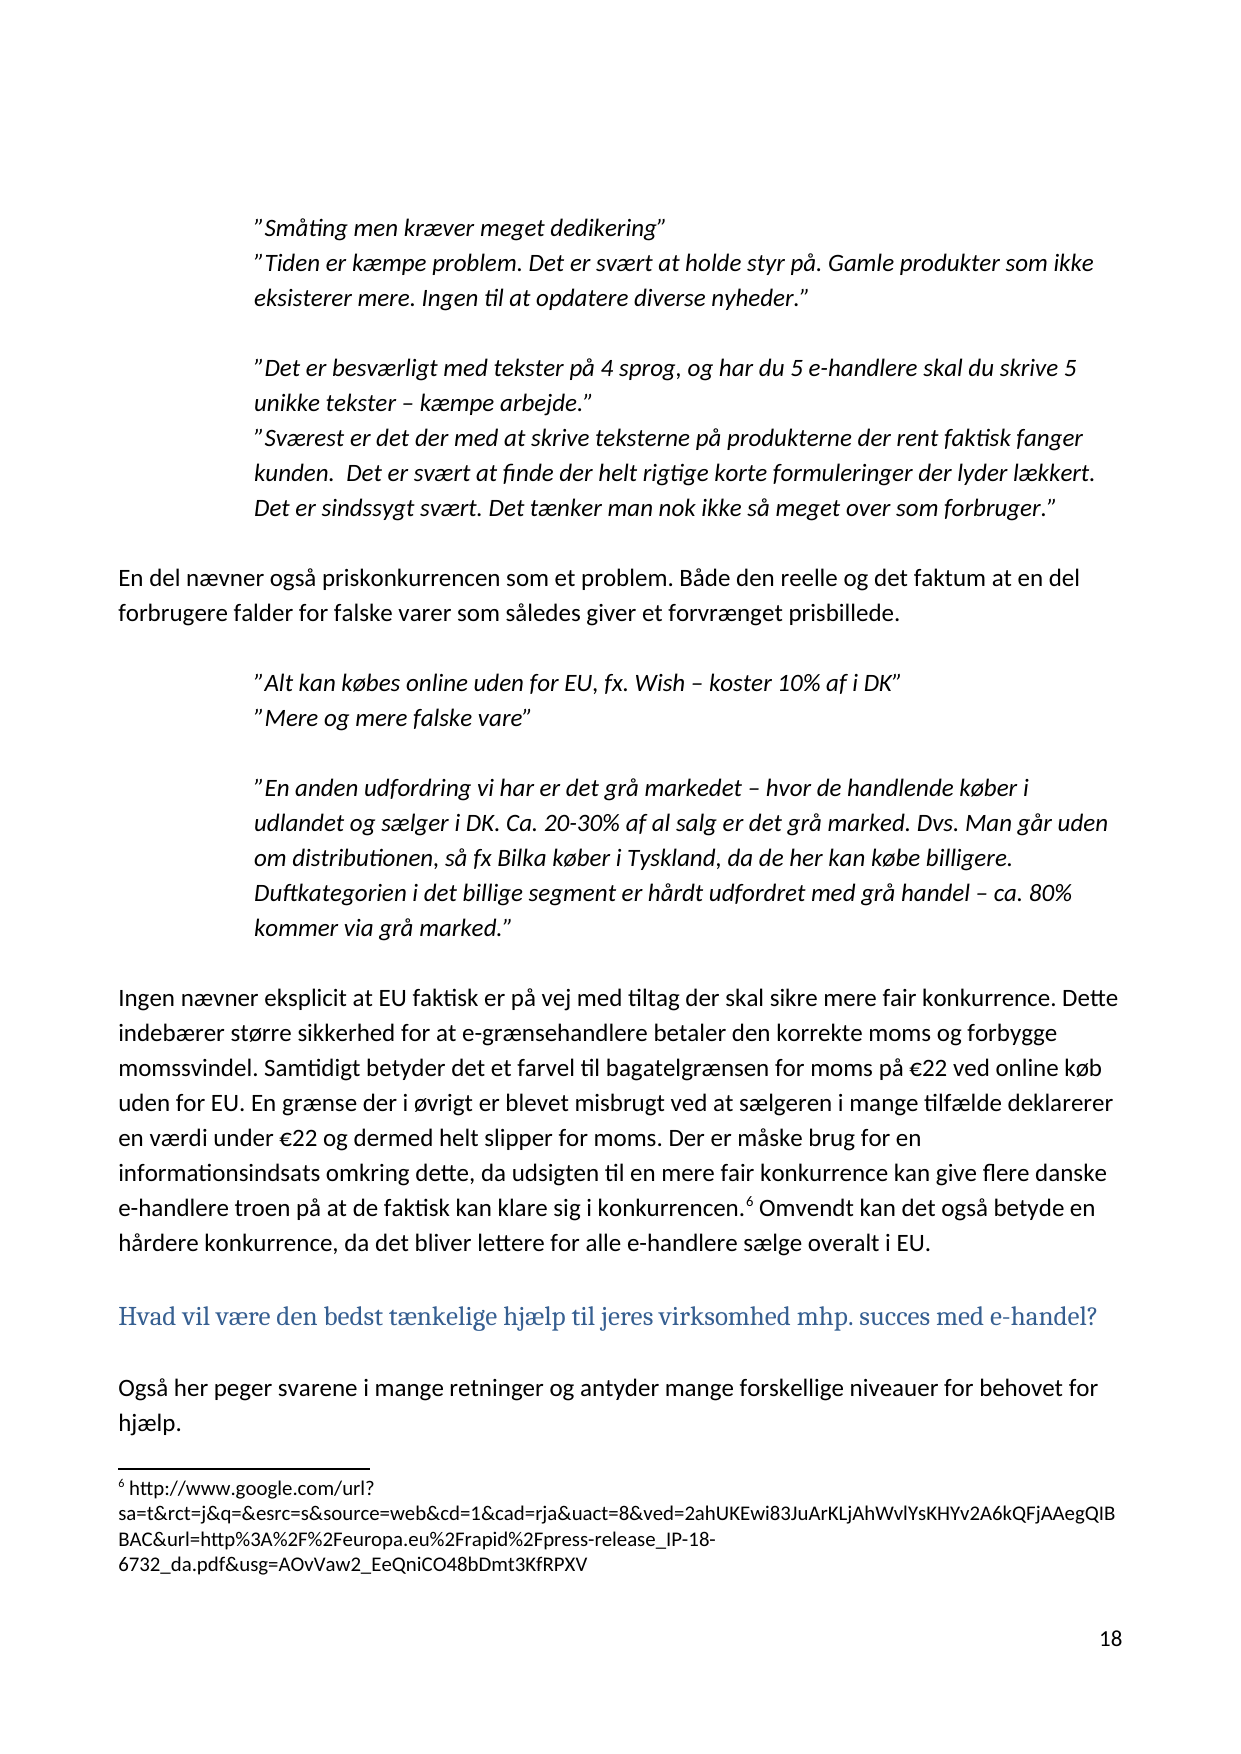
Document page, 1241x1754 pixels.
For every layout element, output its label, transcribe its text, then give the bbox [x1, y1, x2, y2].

subtitle Hvad vil være den bedst tænkelige hjælp til jeres virksomhed mhp. succes med e-handel? [118, 1301, 1122, 1332]
text ”Mere og mere falske vare” [254, 702, 1122, 733]
text En del nævner også priskonkurrencen som et problem. Både den reelle og det faktum at en del forbrugere falder for falske varer som således giver et forvrænget prisbillede. [118, 562, 1122, 628]
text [118, 1372, 1122, 1438]
text ”Det er besværligt med tekster på 4 sprog, og har du 5 e-handlere skal du skrive 5 unikke tekster – kæmpe arbejde.” [254, 352, 1122, 418]
text Ingen nævner eksplicit at EU faktisk er på vej med tiltag der skal sikre mere fair konkurrence. Dette indebærer større sikkerhed for at e-grænsehandlere betaler den korrekte moms og forbygge momssvindel. Samtidigt betyder det et farvel til bagatelgrænsen for moms på €22 ved online køb uden for EU. En grænse der i øvrigt er blevet misbrugt ved at sælgeren i mange tilfælde deklarerer en værdi under €22 og dermed helt slipper for moms. Der er måske brug for en informationsindsats omkring dette, da udsigten til en mere fair konkurrence kan give flere danske e-handlere troen på at de faktisk kan klare sig i konkurrencen. Omvendt kan det også betyde en hårdere konkurrence, da det bliver lettere for alle e-handlere sælge overalt i EU. [118, 982, 1122, 1258]
text ”Tiden er kæmpe problem. Det er svært at holde styr på. Gamle produkter som ikke eksisterer mere. Ingen til at opdatere diverse nyheder.” [254, 247, 1122, 313]
text ”Småting men kræver meget dedikering” [254, 177, 1122, 243]
text ”Sværest er det der med at skrive teksterne på produkterne der rent faktisk fanger kunden. Det er svært at finde der helt rigtige korte formuleringer der lyder lækkert. Det er sindssygt svært. Det tænker man nok ikke så meget over som forbruger.” [254, 422, 1122, 523]
text ”En anden udfordring vi har er det grå markedet – hvor de handlende køber i udlandet og sælger i DK. Ca. 20-30% af al salg er det grå marked. Dvs. Man går uden om distributionen, så fx Bilka køber i Tyskland, da de her kan købe billigere. Duftkategorien i det billige segment er hårdt udfordret med grå handel – ca. 80% kommer via grå marked.” [254, 772, 1122, 943]
text ”Alt kan købes online uden for EU, fx. Wish – koster 10% af i DK” [254, 667, 1122, 698]
